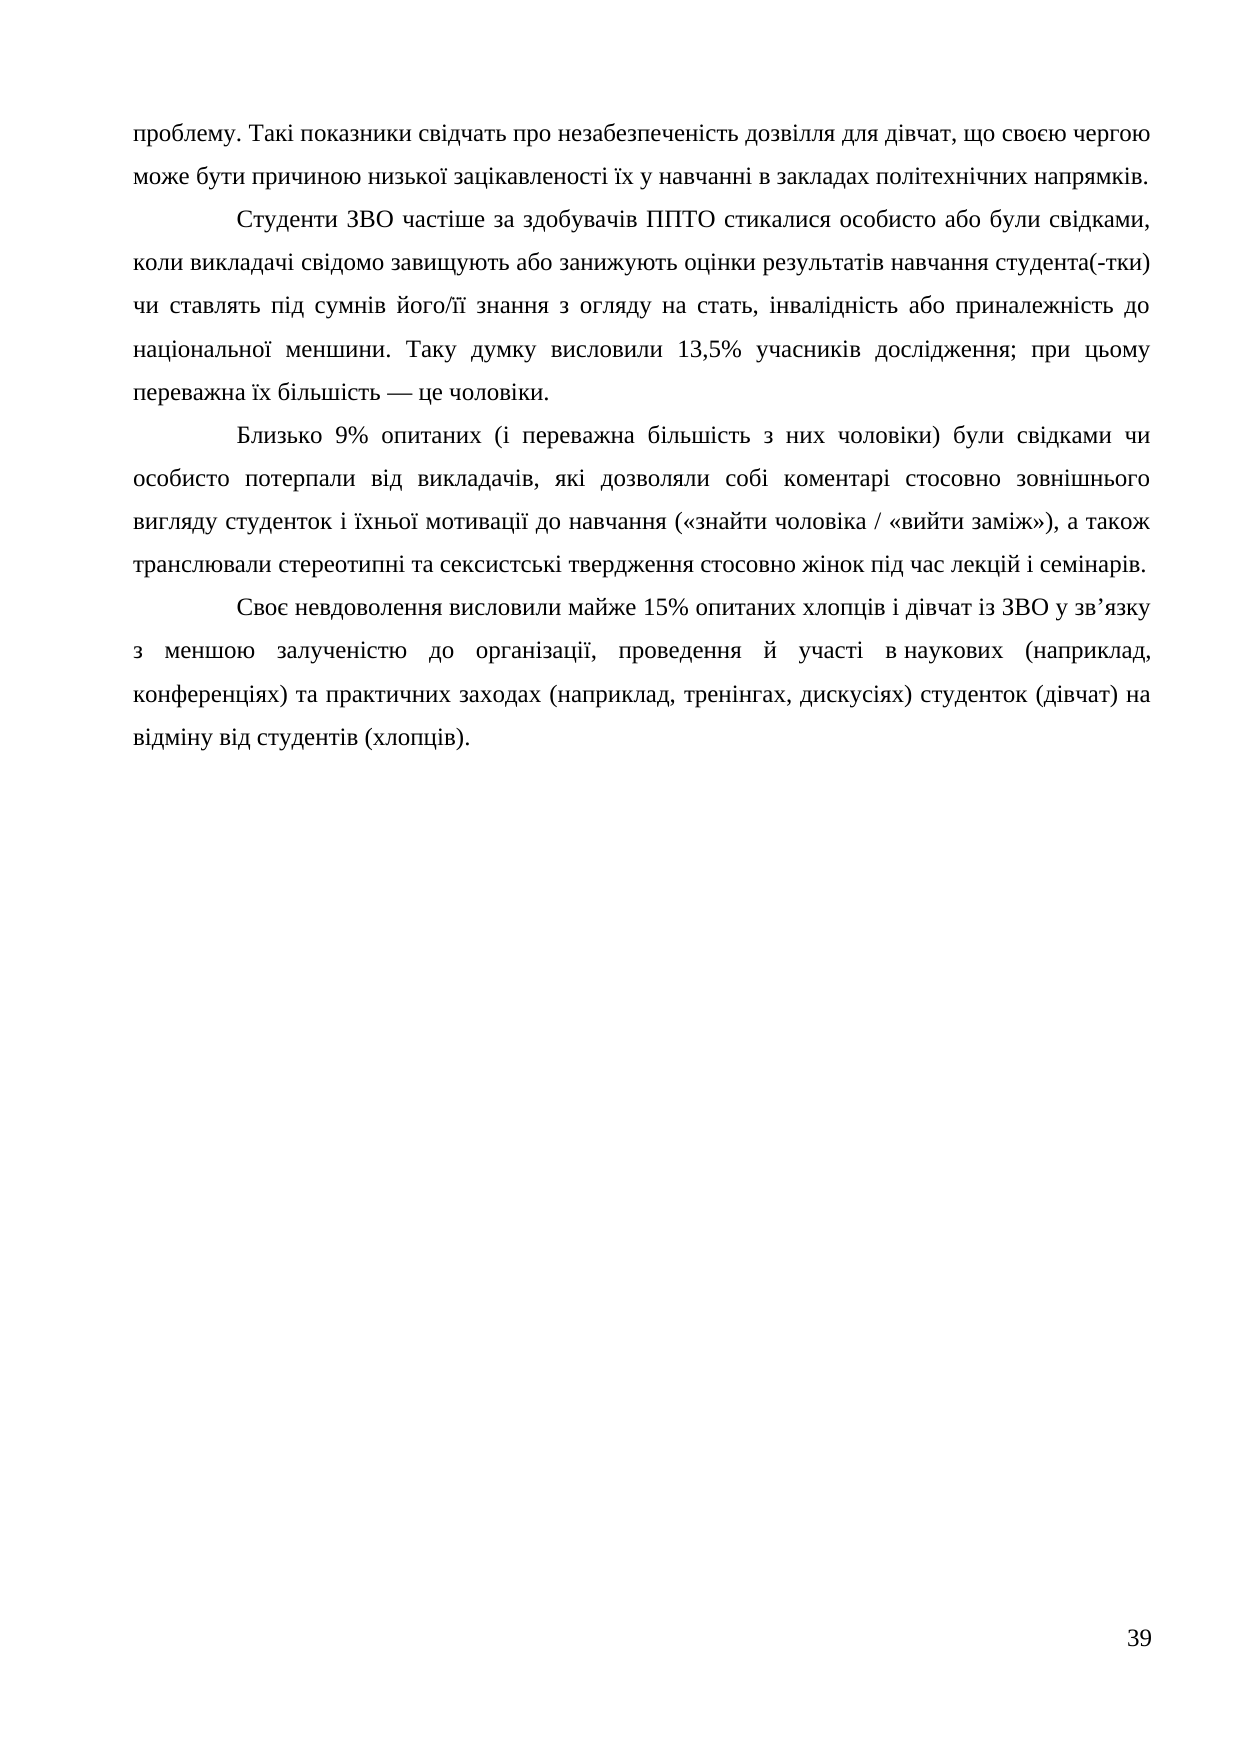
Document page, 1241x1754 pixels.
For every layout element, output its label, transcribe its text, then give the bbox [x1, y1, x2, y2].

text Близько 9% опитаних (і переважна більшість з них чоловіки) були свідками чи особисто потерпали від викладачів, які дозволяли собі коментарі стосовно зовнішнього вигляду студенток і їхньої мотивації до навчання («знайти чоловіка / «вийти заміж»), а також транслювали стереотипні та сексистські твердження стосовно жінок під час лекцій і семінарів. [133, 420, 1152, 578]
text Студенти ЗВО частіше за здобувачів ППТО стикалися особисто або були свідками, коли викладачі свідомо завищують або занижують оцінки результатів навчання студента(-тки) чи ставлять під сумнів його/її знання з огляду на стать, інвалідність або приналежність до національної меншини. Таку думку висловили 13,5% учасників дослідження; при цьому переважна їх більшість — це чоловіки. [133, 204, 1152, 406]
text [133, 118, 1152, 190]
text Своє невдоволення висловили майже 15% опитаних хлопців і дівчат із ЗВО у зв’язку з меншою залученістю до організації, проведення й участі в наукових (наприклад, конференціях) та практичних заходах (наприклад, тренінгах, дискусіях) студенток (дівчат) на відміну від студентів (хлопців). [133, 592, 1152, 751]
